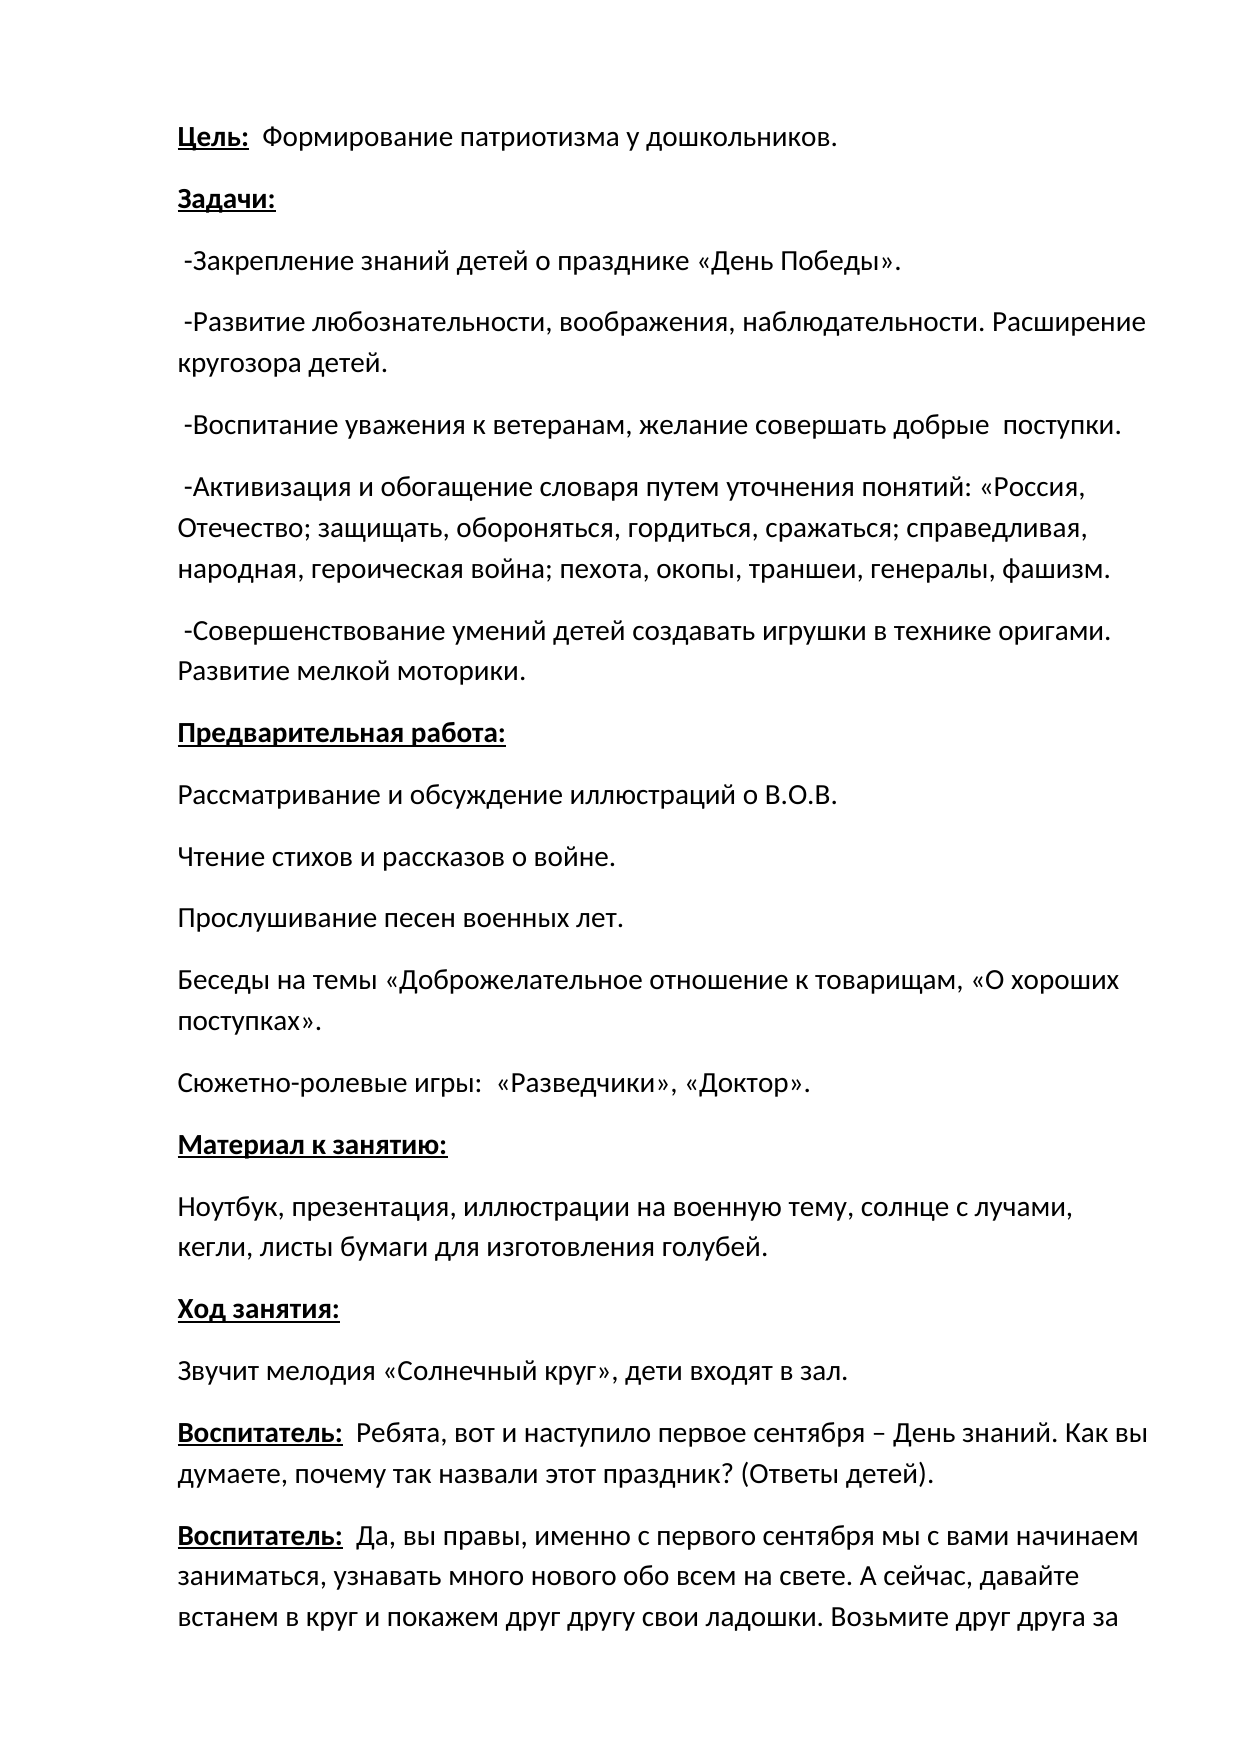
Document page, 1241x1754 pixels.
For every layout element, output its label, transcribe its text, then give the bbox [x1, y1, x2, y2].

text Цель: Формирование патриотизма у дошкольников. [177, 118, 1152, 154]
text -Воспитание уважения к ветеранам, желание совершать добрые поступки. [177, 406, 1152, 442]
text -Совершенствование умений детей создавать игрушки в технике оригами. Развитие мелкой моторики. [177, 612, 1152, 688]
text Предварительная работа: [177, 714, 1152, 750]
text Сюжетно-ролевые игры: «Разведчики», «Доктор». [177, 1064, 1152, 1100]
text Материал к занятию: [177, 1126, 1152, 1161]
text -Развитие любознательности, воображения, наблюдательности. Расширение кругозора детей. [177, 303, 1152, 380]
text Прослушивание песен военных лет. [177, 899, 1152, 935]
text Чтение стихов и рассказов о войне. [177, 838, 1152, 873]
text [177, 1517, 1152, 1634]
text Воспитатель: Ребята, вот и наступило первое сентября – День знаний. Как вы думаете, почему так назвали этот праздник? (Ответы детей). [177, 1414, 1152, 1490]
text Ход занятия: [177, 1290, 1152, 1326]
text Рассматривание и обсуждение иллюстраций о В.О.В. [177, 776, 1152, 812]
text Ноутбук, презентация, иллюстрации на военную тему, солнце с лучами, кегли, листы бумаги для изготовления голубей. [177, 1188, 1152, 1264]
text Задачи: [177, 180, 1152, 216]
text -Закрепление знаний детей о празднике «День Победы». [177, 242, 1152, 277]
text Беседы на темы «Доброжелательное отношение к товарищам, «О хороших поступках». [177, 961, 1152, 1038]
text -Активизация и обогащение словаря путем уточнения понятий: «Россия, Отечество; защищать, обороняться, гордиться, сражаться; справедливая, народная, героическая война; пехота, окопы, траншеи, генералы, фашизм. [177, 468, 1152, 585]
text Звучит мелодия «Солнечный круг», дети входят в зал. [177, 1352, 1152, 1388]
